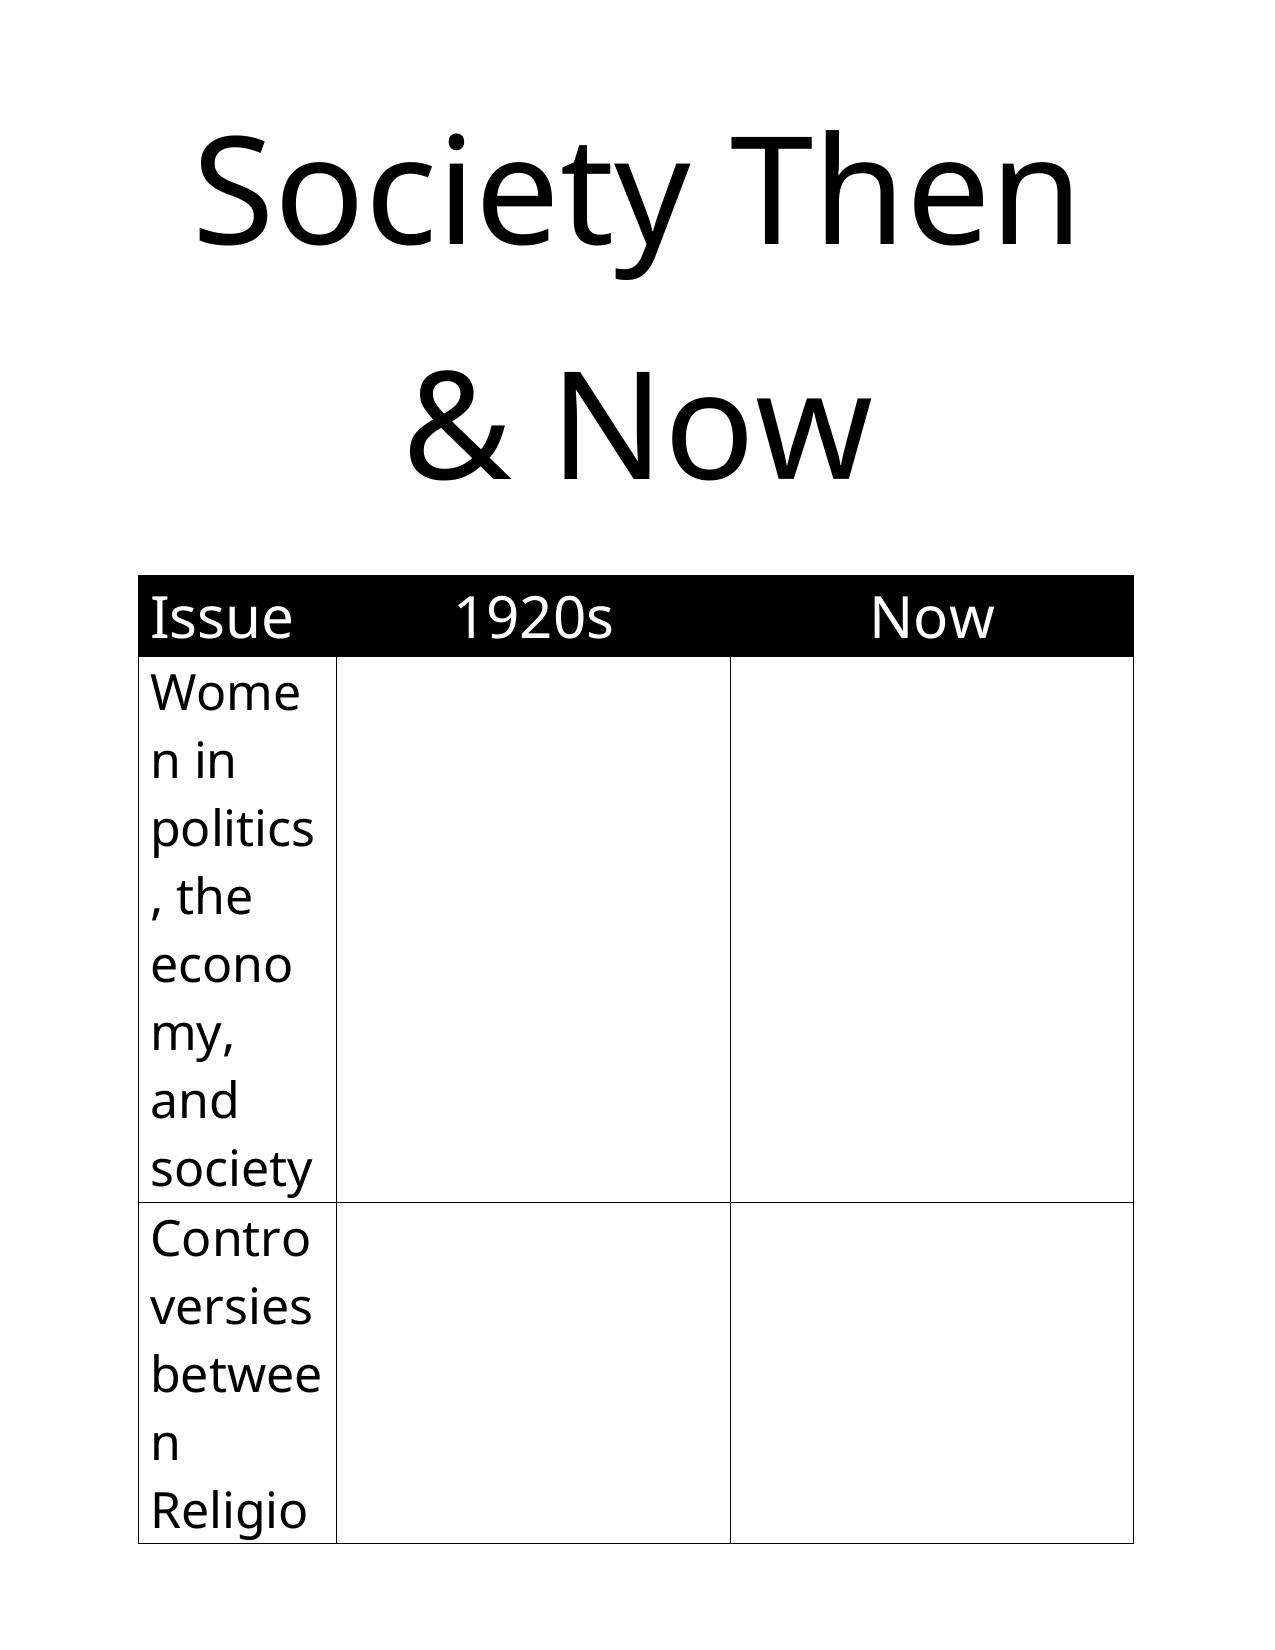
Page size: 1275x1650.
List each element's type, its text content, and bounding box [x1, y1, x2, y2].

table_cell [139, 1203, 336, 1543]
table_cell [337, 657, 730, 1202]
table_cell Women in politics, the economy, and society [139, 657, 336, 1202]
table_cell [731, 1203, 1133, 1543]
table_cell [731, 657, 1133, 1202]
table_cell [337, 1203, 730, 1543]
table_header Now [731, 576, 1133, 656]
table_header Issue [139, 576, 336, 656]
table_header 1920s [337, 576, 730, 656]
text Society Then & Now [150, 84, 1125, 523]
